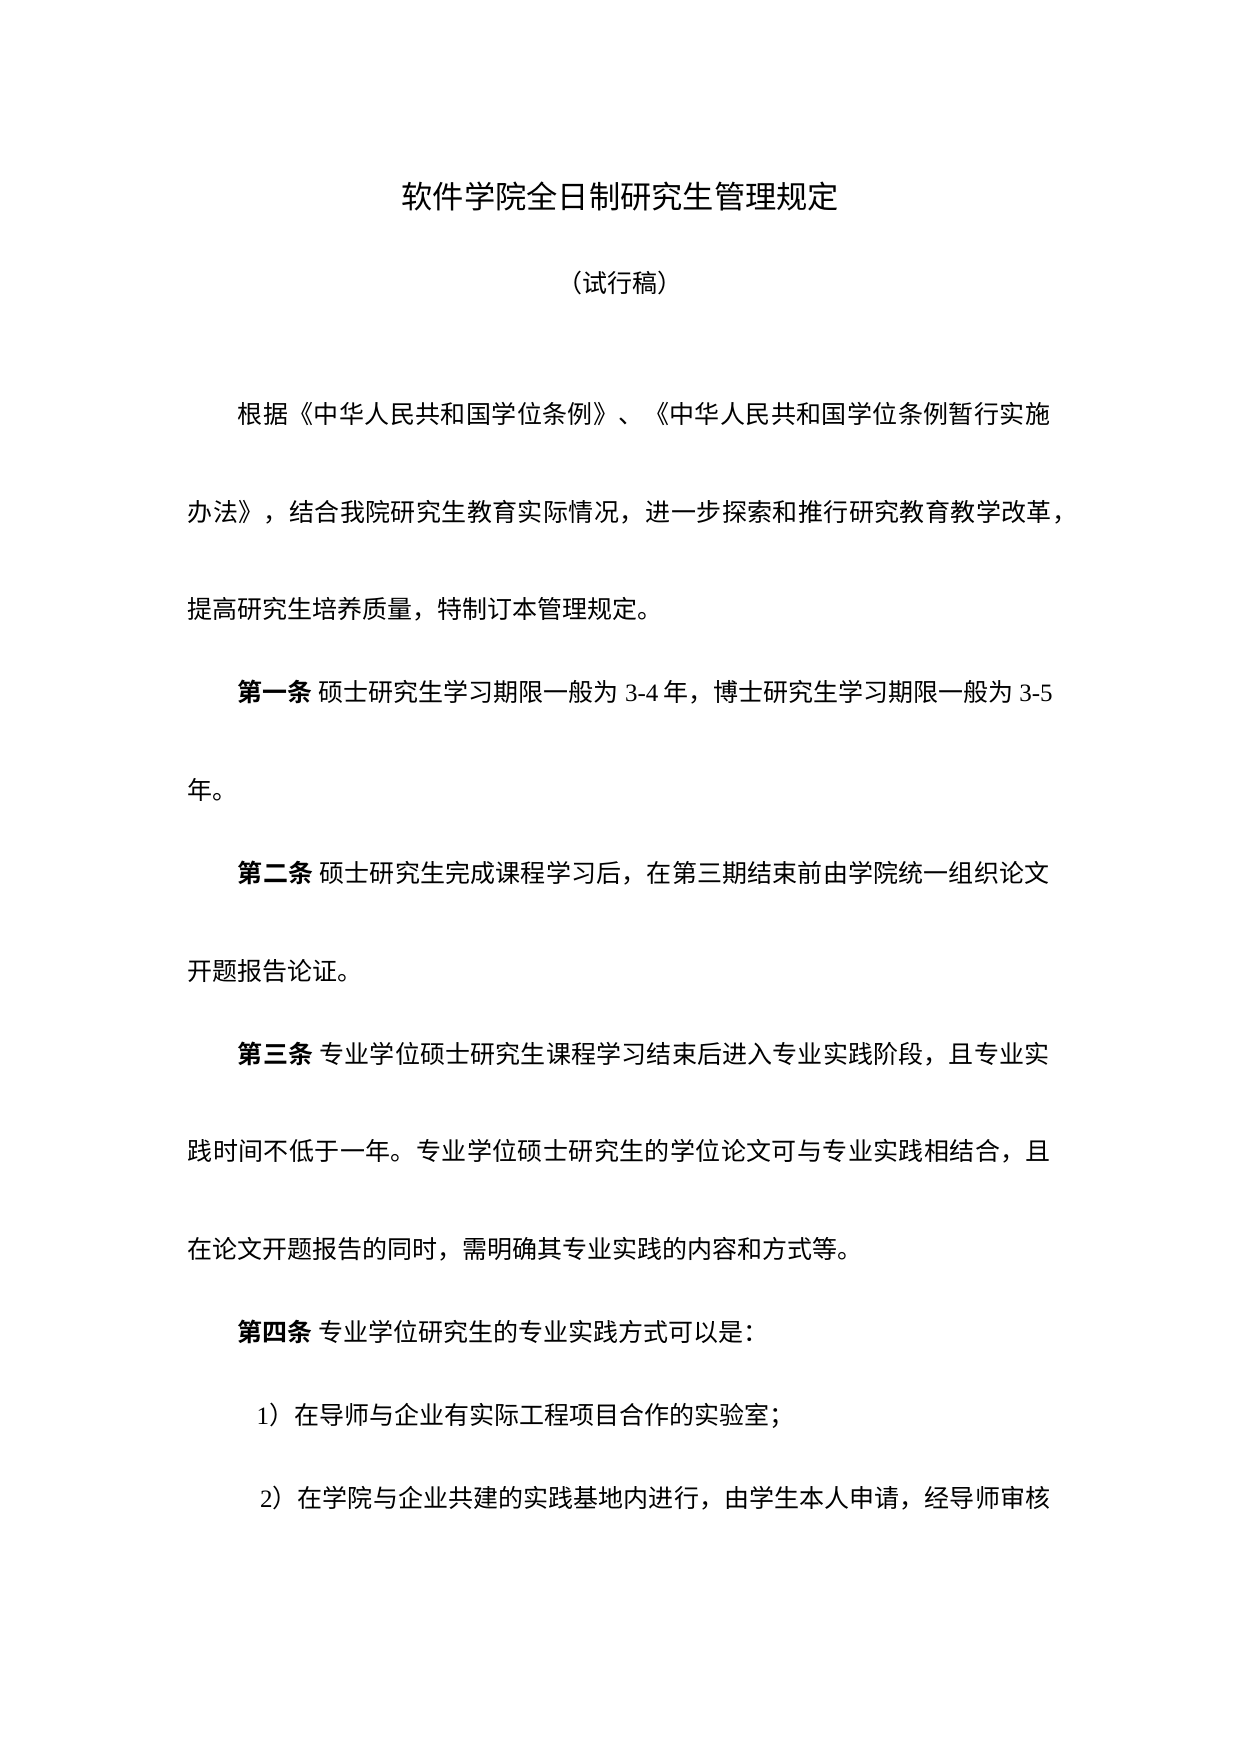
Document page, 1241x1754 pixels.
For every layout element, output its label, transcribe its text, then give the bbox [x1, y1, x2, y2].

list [260, 1464, 1053, 1529]
text 软件学院全日制研究生管理规定 [187, 162, 1053, 227]
text 1）在导师与企业有实际工程项目合作的实验室； [187, 1381, 1053, 1446]
text 第二条 硕士研究生完成课程学习后，在第三期结束前由学院统一组织论文开题报告论证。 [187, 839, 1053, 1002]
text 第一条 硕士研究生学习期限一般为3-4年，博士研究生学习期限一般为3-5年。 [187, 658, 1053, 821]
text 第三条 专业学位硕士研究生课程学习结束后进入专业实践阶段，且专业实践时间不低于一年。专业学位硕士研究生的学位论文可与专业实践相结合，且在论文开题报告的同时，需明确其专业实践的内容和方式等。 [187, 1020, 1053, 1280]
text （试行稿） [187, 249, 1053, 314]
text 根据《中华人民共和国学位条例》、《中华人民共和国学位条例暂行实施办法》，结合我院研究生教育实际情况，进一步探索和推行研究教育教学改革，提高研究生培养质量，特制订本管理规定。 [187, 380, 1053, 640]
text 第四条 专业学位研究生的专业实践方式可以是： [187, 1298, 1053, 1363]
